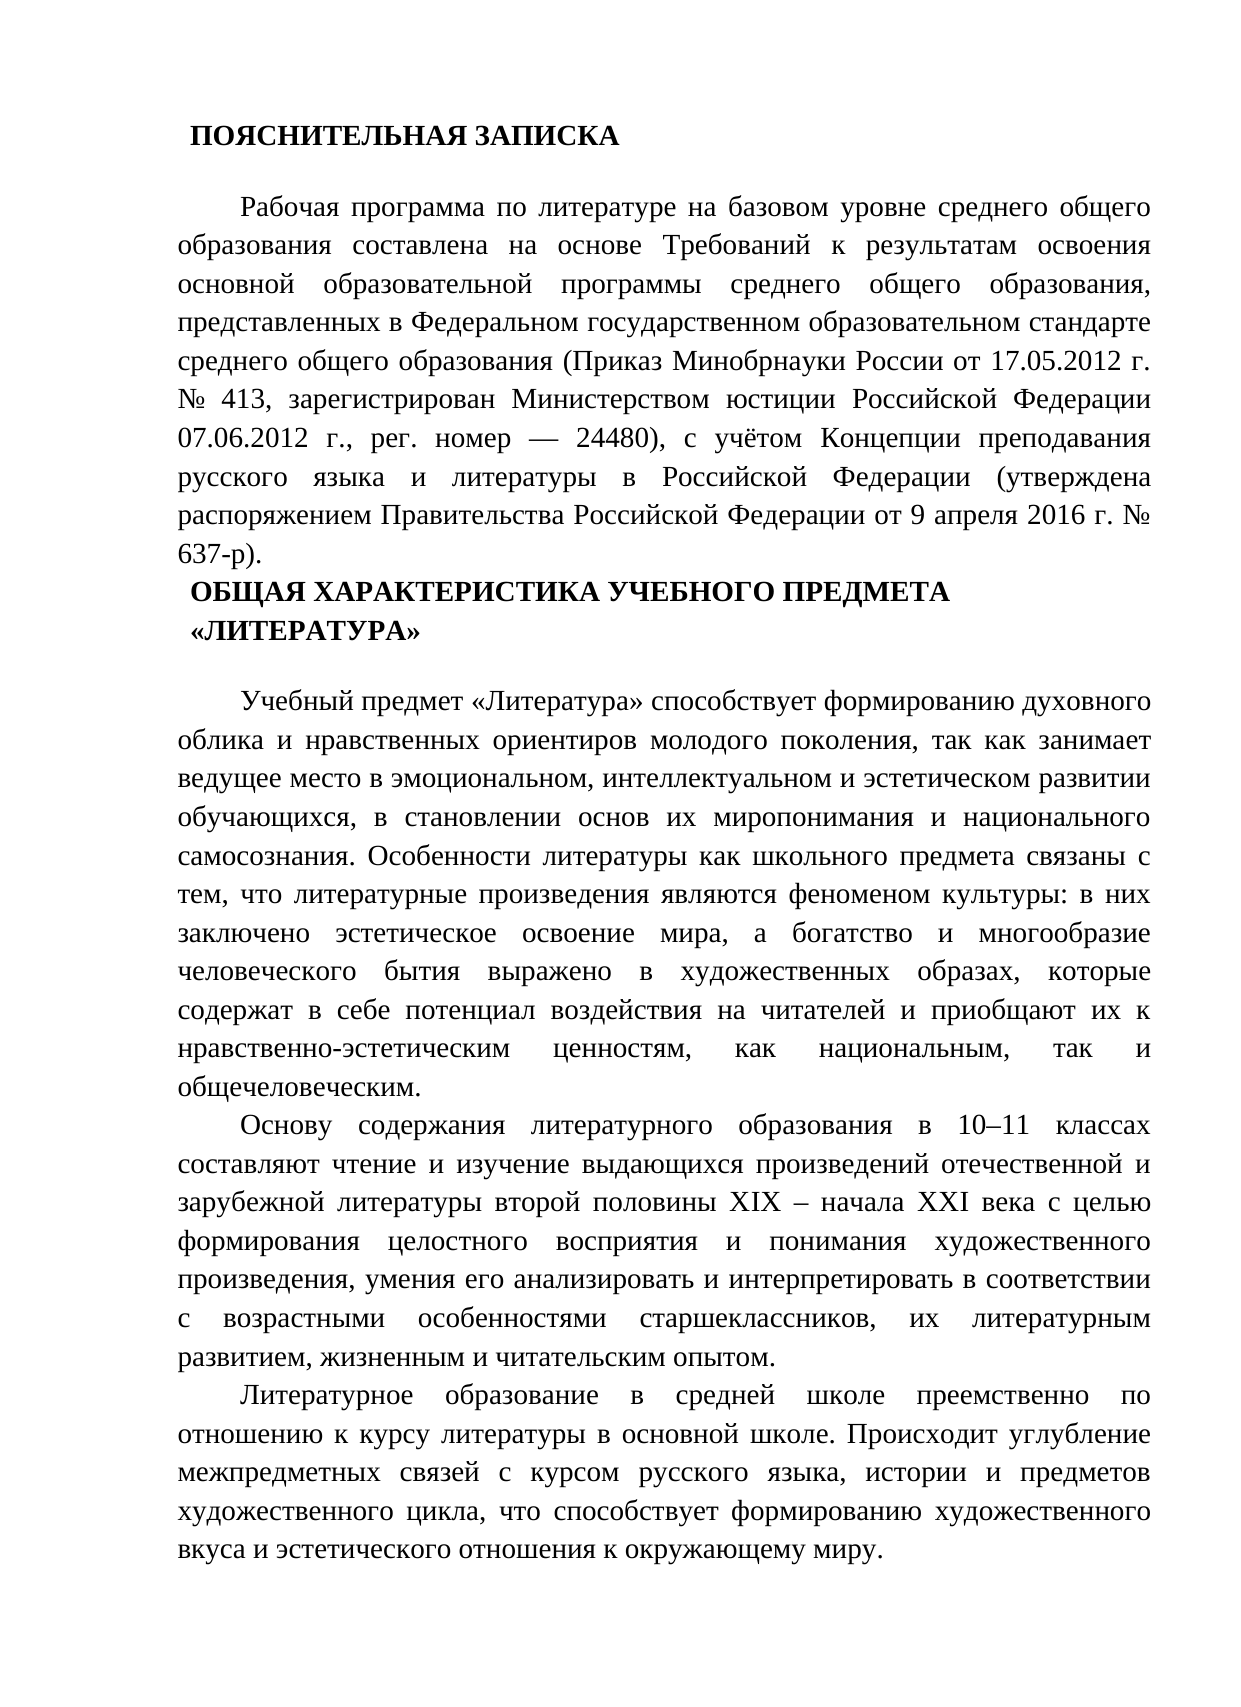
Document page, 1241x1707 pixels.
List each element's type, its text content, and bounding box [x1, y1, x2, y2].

text ОБЩАЯ ХАРАКТЕРИСТИКА УЧЕБНОГО ПРЕДМЕТА «ЛИТЕРАТУРА» [190, 574, 1152, 646]
text Учебный предмет «Литература» способствует формированию духовного облика и нравственных ориентиров молодого поколения, так как занимает ведущее место в эмоциональном, интеллектуальном и эстетическом развитии обучающихся, в становлении основ их миропонимания и национального самосознания. Особенности литературы как школьного предмета связаны с тем, что литературные произведения являются феноменом культуры: в них заключено эстетическое освоение мира, а богатство и многообразие человеческого бытия выражено в художественных образах, которые содержат в себе потенциал воздействия на читателей и приобщают их к нравственно-эстетическим ценностям, как национальным, так и общечеловеческим. [177, 683, 1152, 1102]
text ПОЯСНИТЕЛЬНАЯ ЗАПИСКА [190, 118, 1152, 152]
text Литературное образование в средней школе преемственно по отношению к курсу литературы в основной школе. Происходит углубление межпредметных связей с курсом русского языка, истории и предметов художественного цикла, что способствует формированию художественного вкуса и эстетического отношения к окружающему миру. [177, 1377, 1152, 1565]
text Рабочая программа по литературе на базовом уровне среднего общего образования составлена на основе Требований к результатам освоения основной образовательной программы среднего общего образования, представленных в Федеральном государственном образовательном стандарте среднего общего образования (Приказ Минобрнауки России от 17.05.2012 г. № 413, зарегистрирован Министерством юстиции Российской Федерации 07.06.2012 г., рег. номер — 24480), с учётом Концепции преподавания русского языка и литературы в Российской Федерации (утверждена распоряжением Правительства Российской Федерации от 9 апреля 2016 г. № 637-р). [177, 189, 1152, 569]
text Основу содержания литературного образования в 10–11 классах составляют чтение и изучение выдающихся произведений отечественной и зарубежной литературы второй половины ХIХ – начала ХХI века с целью формирования целостного восприятия и понимания художественного произведения, умения его анализировать и интерпретировать в соответствии с возрастными особенностями старшеклассников, их литературным развитием, жизненным и читательским опытом. [177, 1107, 1152, 1372]
